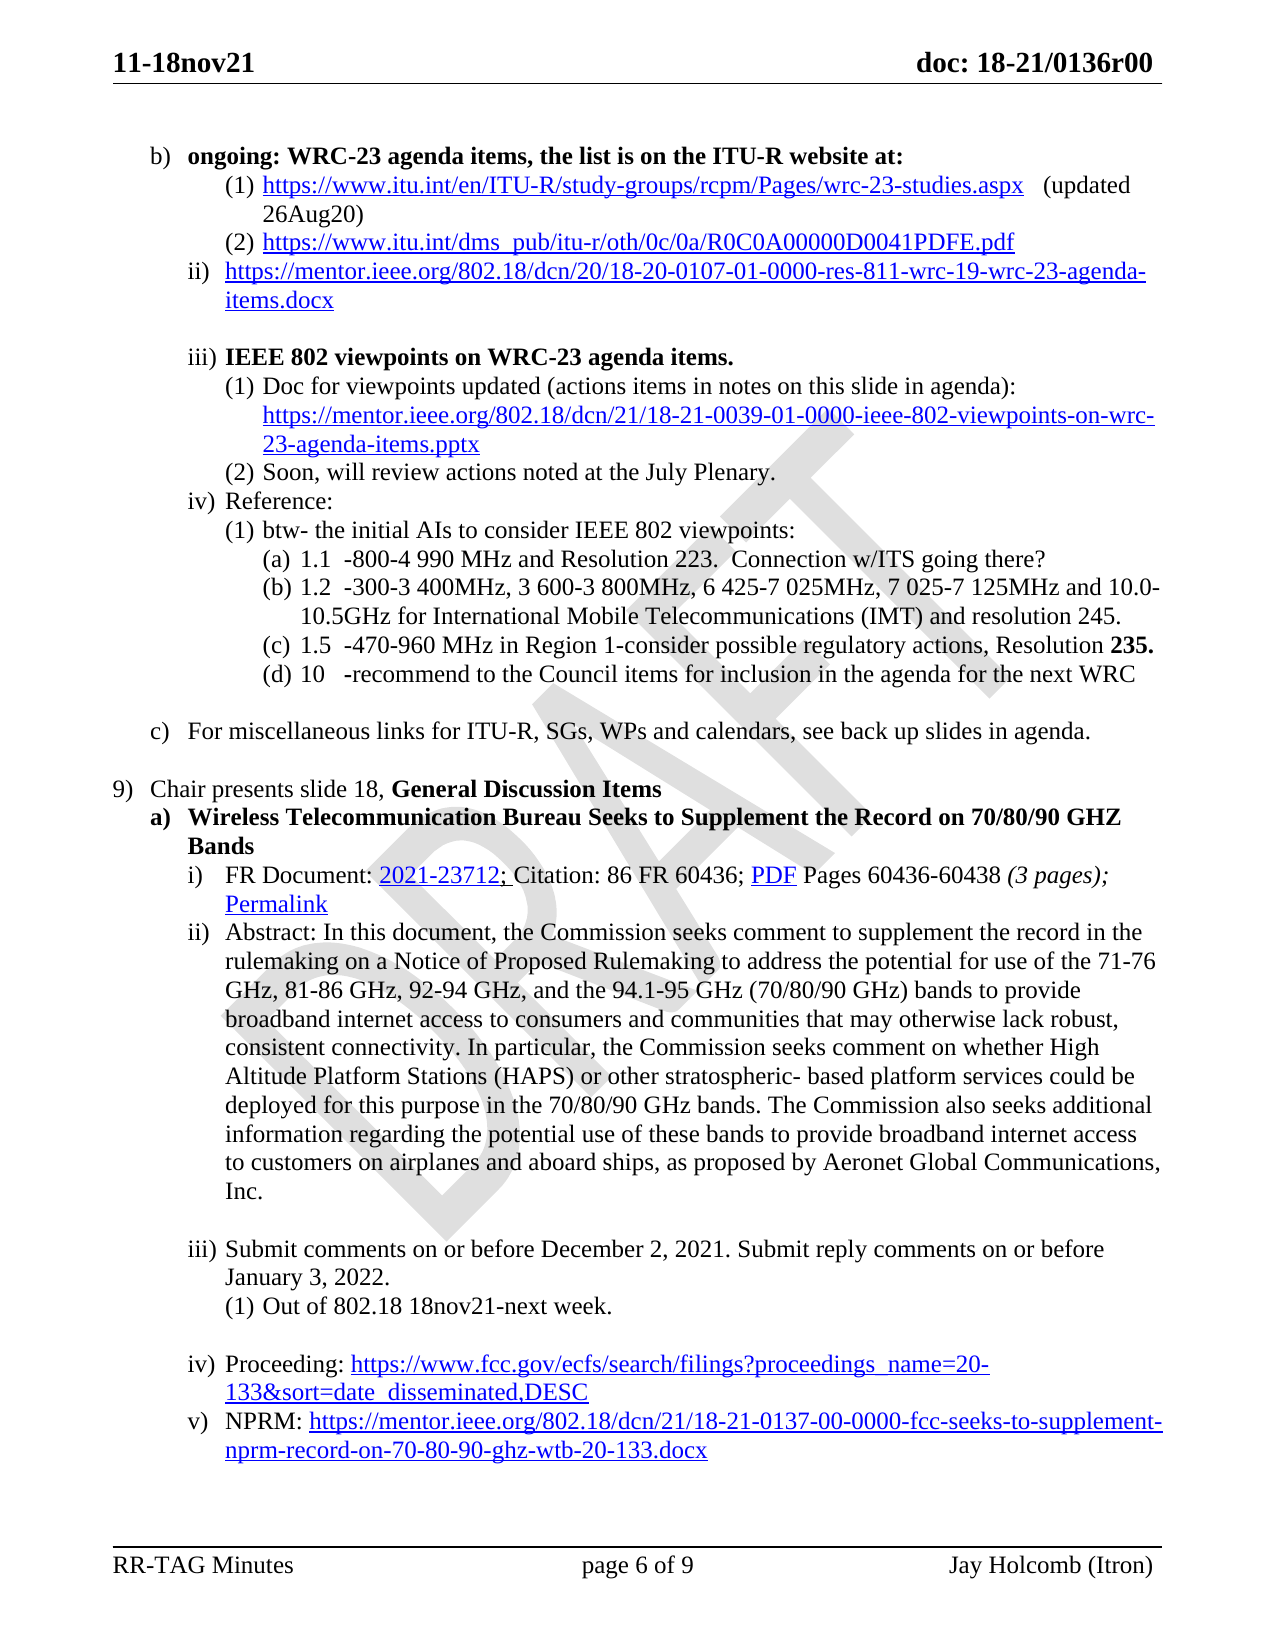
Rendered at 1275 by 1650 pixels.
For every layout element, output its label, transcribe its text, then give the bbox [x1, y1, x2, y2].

list Reference: [187, 486, 1162, 515]
list IEEE 802 viewpoints on WRC-23 agenda items. [187, 342, 1162, 371]
list https://www.itu.int/dms_pub/itu-r/oth/0c/0a/R0C0A00000D0041PDFE.pdf [225, 227, 1162, 256]
list 1.2 -300-3 400MHz, 3 600-3 800MHz, 6 425-7 025MHz, 7 025-7 125MHz and 10.0-10.5GHz for International Mobile Telecommunications (IMT) and resolution 245. [262, 572, 1162, 630]
list Wireless Telecommunication Bureau Seeks to Supplement the Record on 70/80/90 GHZ Bands [150, 802, 1162, 860]
list Abstract: In this document, the Commission seeks comment to supplement the record in the rulemaking on a Notice of Proposed Rulemaking to address the potential for use of the 71-76 GHz, 81-86 GHz, 92-94 GHz, and the 94.1-95 GHz (70/80/90 GHz) bands to provide broadband internet access to consumers and communities that may otherwise lack robust, consistent connectivity. In particular, the Commission seeks comment on whether High Altitude Platform Stations (HAPS) or other stratospheric- based platform services could be deployed for this purpose in the 70/80/90 GHz bands. The Commission also seeks additional information regarding the potential use of these bands to provide broadband internet access to customers on airplanes and aboard ships, as proposed by Aeronet Global Communications, Inc. [187, 917, 1162, 1205]
list Out of 802.18 18nov21-next week. [225, 1291, 1162, 1320]
list FR Document: 2021-23712; Citation: 86 FR 60436; PDF Pages 60436-60438 (3 pages); Permalink [187, 860, 1162, 917]
list Submit comments on or before December 2, 2021. Submit reply comments on or before January 3, 2022. [187, 1234, 1162, 1291]
list https://mentor.ieee.org/802.18/dcn/20/18-20-0107-01-0000-res-811-wrc-19-wrc-23-agenda-items.docx [187, 256, 1162, 314]
list Soon, will review actions noted at the July Plenary. [225, 457, 1162, 486]
list Proceeding: https://www.fcc.gov/ecfs/search/filings?proceedings_name=20-133&sort=date_disseminated,DESC [187, 1349, 1162, 1406]
list 10 -recommend to the Council items for inclusion in the agenda for the next WRC [262, 659, 1162, 687]
list https://www.itu.int/en/ITU-R/study-groups/rcpm/Pages/wrc-23-studies.aspx (updated 26Aug20) [225, 170, 1162, 227]
list Chair presents slide 18, General Discussion Items [112, 774, 1162, 802]
list For miscellaneous links for ITU-R, SGs, WPs and calendars, see back up slides in agenda. [150, 716, 1162, 745]
list ongoing: WRC-23 agenda items, the list is on the ITU-R website at: [150, 141, 1162, 170]
list 1.1 -800-4 990 MHz and Resolution 223. Connection w/ITS going there? [262, 544, 1162, 572]
list Doc for viewpoints updated (actions items in notes on this slide in agenda): https://mentor.ieee.org/802.18/dcn/21/18-21-0039-01-0000-ieee-802-viewpoints-on-wrc-23-agenda-items.pptx [225, 371, 1162, 457]
list 1.5 -470-960 MHz in Region 1-consider possible regulatory actions, Resolution 235. [262, 630, 1162, 659]
list btw- the initial AIs to consider IEEE 802 viewpoints: [225, 515, 1162, 544]
list NPRM: https://mentor.ieee.org/802.18/dcn/21/18-21-0137-00-0000-fcc-seeks-to-supplement-nprm-record-on-70-80-90-ghz-wtb-20-133.docx [187, 1406, 1162, 1464]
